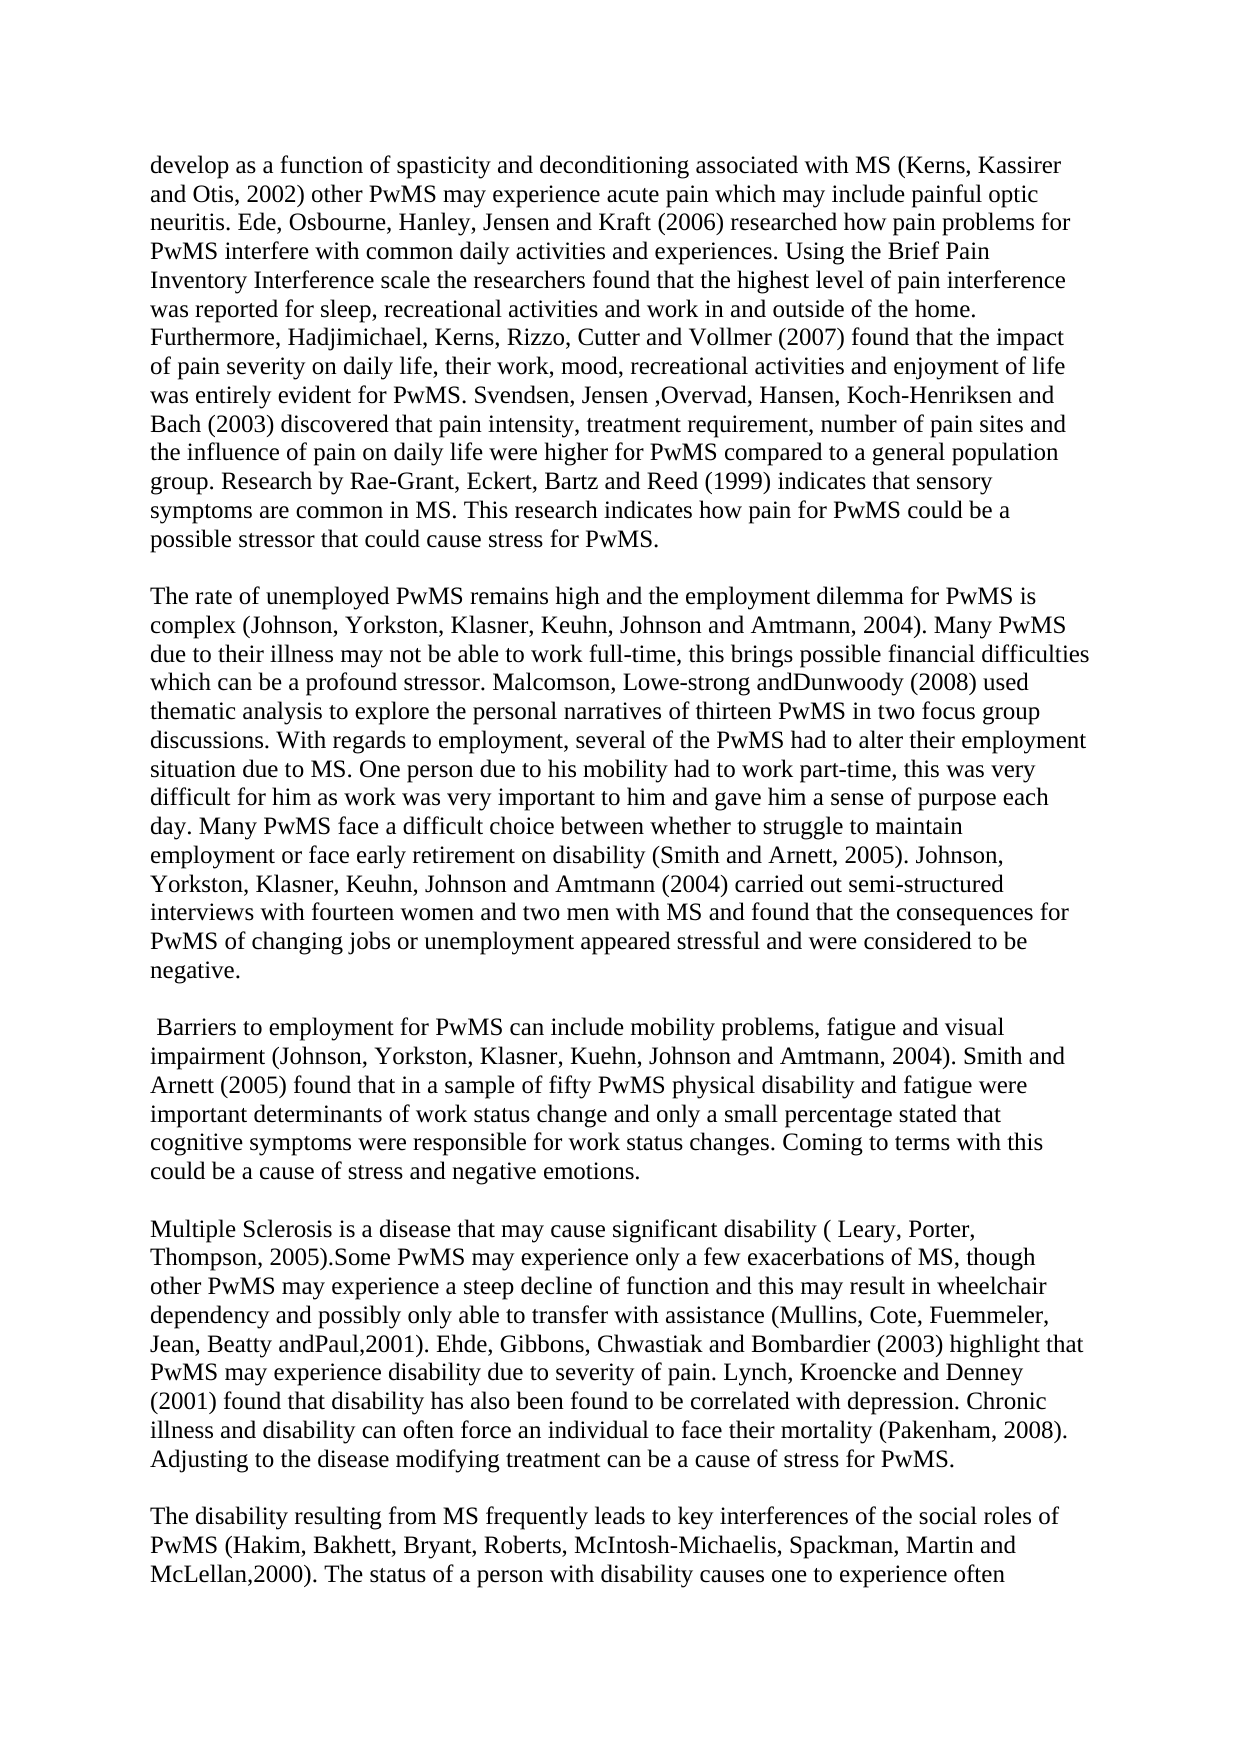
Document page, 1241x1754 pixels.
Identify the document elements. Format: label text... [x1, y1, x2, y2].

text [150, 1501, 1090, 1587]
text The rate of unemployed PwMS remains high and the employment dilemma for PwMS is complex (Johnson, Yorkston, Klasner, Keuhn, Johnson and Amtmann, 2004). Many PwMS due to their illness may not be able to work full-time, this brings possible financial difficulties which can be a profound stressor. Malcomson, Lowe-strong andDunwoody (2008) used thematic analysis to explore the personal narratives of thirteen PwMS in two focus group discussions. With regards to employment, several of the PwMS had to alter their employment situation due to MS. One person due to his mobility had to work part-time, this was very difficult for him as work was very important to him and gave him a sense of purpose each day. Many PwMS face a difficult choice between whether to struggle to maintain employment or face early retirement on disability (Smith and Arnett, 2005). Johnson, Yorkston, Klasner, Keuhn, Johnson and Amtmann (2004) carried out semi-structured interviews with fourteen women and two men with MS and found that the consequences for PwMS of changing jobs or unemployment appeared stressful and were considered to be negative. [150, 581, 1090, 984]
text Multiple Sclerosis is a disease that may cause significant disability ( Leary, Porter, Thompson, 2005).Some PwMS may experience only a few exacerbations of MS, though other PwMS may experience a steep decline of function and this may result in wheelchair dependency and possibly only able to transfer with assistance (Mullins, Cote, Fuemmeler, Jean, Beatty andPaul,2001). Ehde, Gibbons, Chwastiak and Bombardier (2003) highlight that PwMS may experience disability due to severity of pain. Lynch, Kroencke and Denney (2001) found that disability has also been found to be correlated with depression. Chronic illness and disability can often force an individual to face their mortality (Pakenham, 2008). Adjusting to the disease modifying treatment can be a cause of stress for PwMS. [150, 1214, 1090, 1472]
text Furthermore, Hadjimichael, Kerns, Rizzo, Cutter and Vollmer (2007) found that the impact of pain severity on daily life, their work, mood, recreational activities and enjoyment of life was entirely evident for PwMS. Svendsen, Jensen ,Overvad, Hansen, Koch-Henriksen and Bach (2003) discovered that pain intensity, treatment requirement, number of pain sites and the influence of pain on daily life were higher for PwMS compared to a general population group. Research by Rae-Grant, Eckert, Bartz and Reed (1999) indicates that sensory symptoms are common in MS. This research indicates how pain for PwMS could be a possible stressor that could cause stress for PwMS. [150, 322, 1090, 552]
text Barriers to employment for PwMS can include mobility problems, fatigue and visual impairment (Johnson, Yorkston, Klasner, Kuehn, Johnson and Amtmann, 2004). Smith and Arnett (2005) found that in a sample of fifty PwMS physical disability and fatigue were important determinants of work status change and only a small percentage stated that cognitive symptoms were responsible for work status changes. Coming to terms with this could be a cause of stress and negative emotions. [150, 1012, 1090, 1185]
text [150, 150, 1090, 322]
